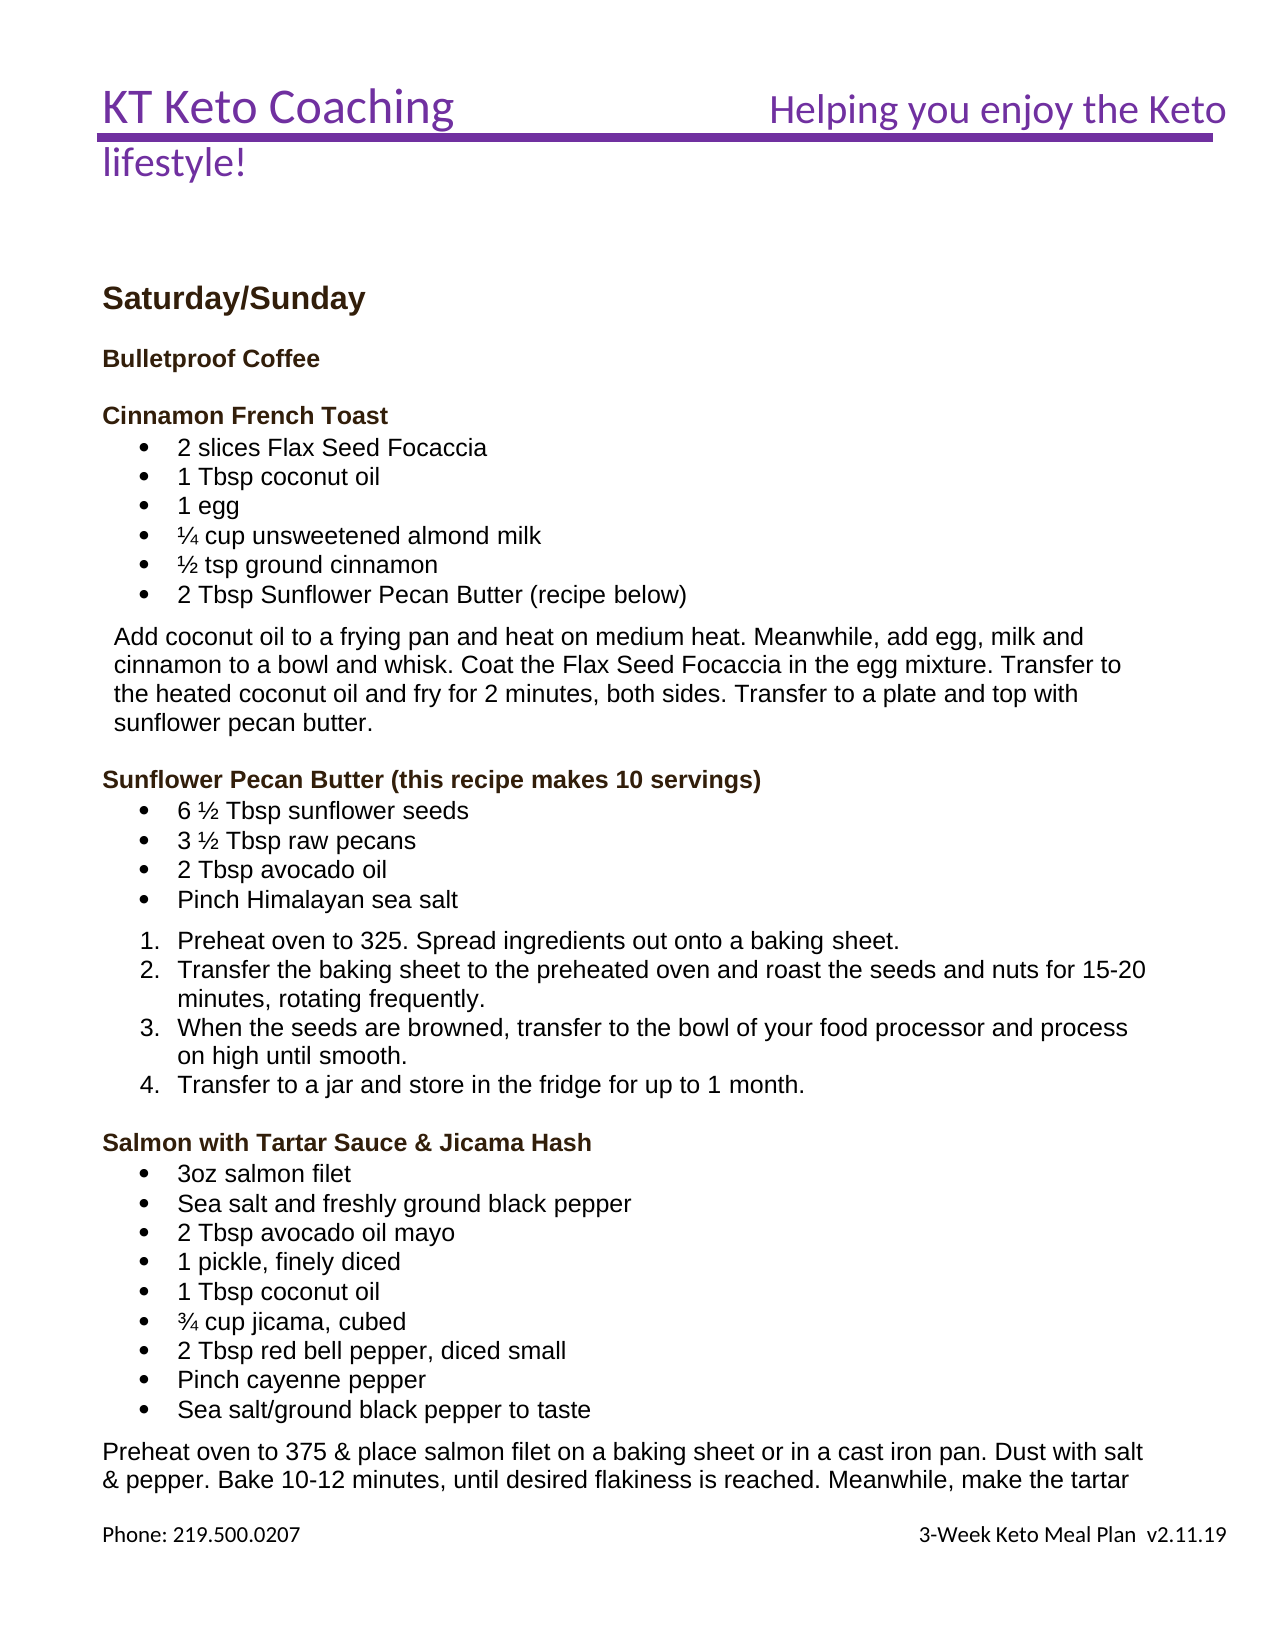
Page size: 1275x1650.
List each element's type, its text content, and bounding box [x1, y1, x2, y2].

list 1 Tbsp coconut oil [139, 1277, 1158, 1306]
list Sea salt/ground black pepper to taste [139, 1394, 1157, 1424]
list ½ tsp ground cinnamon [139, 550, 1157, 579]
subtitle Sunflower Pecan Butter (this recipe makes 10 servings) [102, 765, 1157, 793]
list ¼ cup unsweetened almond milk [139, 521, 1157, 550]
list 2 Tbsp Sunflower Pecan Butter (recipe below) [139, 580, 1157, 610]
list 2 Tbsp avocado oil mayo [139, 1218, 1157, 1247]
text Add coconut oil to a frying pan and heat on medium heat. Meanwhile, add egg, milk and cinnamon to a bowl and whisk. Coat the Flax Seed Focaccia in the egg mixture. Transfer to the heated coconut oil and fry for 2 minutes, both sides. Transfer to a plate and top with sunflower pecan butter. [114, 622, 1157, 737]
list 3 ½ Tbsp raw pecans [139, 826, 1157, 855]
list When the seeds are browned, transfer to the bowl of your food processor and process on high until smooth. [139, 1013, 1157, 1070]
list 1 egg [139, 491, 1157, 520]
list Pinch cayenne pepper [139, 1365, 1157, 1394]
subtitle Bulletproof Coffee [102, 344, 1157, 373]
list 1 pickle, finely diced [139, 1247, 1158, 1276]
list Sea salt and freshly ground black pepper [139, 1189, 1157, 1217]
list 6 ½ Tbsp sunflower seeds [139, 796, 1157, 825]
list 2 Tbsp avocado oil [139, 855, 1157, 884]
list ¾ cup jicama, cubed [139, 1306, 1158, 1335]
list Pinch Himalayan sea salt [139, 884, 1157, 914]
subtitle Saturday/Sunday [102, 279, 1157, 316]
list 2 Tbsp red bell pepper, diced small [139, 1336, 1157, 1365]
list 1 Tbsp coconut oil [139, 462, 1157, 491]
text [102, 1436, 1157, 1494]
list Transfer the baking sheet to the preheated oven and roast the seeds and nuts for 15-20 minutes, rotating frequently. [139, 956, 1157, 1012]
list 3oz salmon filet [139, 1159, 1157, 1188]
list Preheat oven to 325. Spread ingredients out onto a baking sheet. [139, 928, 1157, 955]
list 2 slices Flax Seed Focaccia [139, 433, 1157, 462]
list Transfer to a jar and store in the fridge for up to 1 month. [139, 1071, 1157, 1099]
subtitle Salmon with Tartar Sauce & Jicama Hash [102, 1128, 1157, 1156]
subtitle Cinnamon French Toast [102, 401, 1157, 430]
